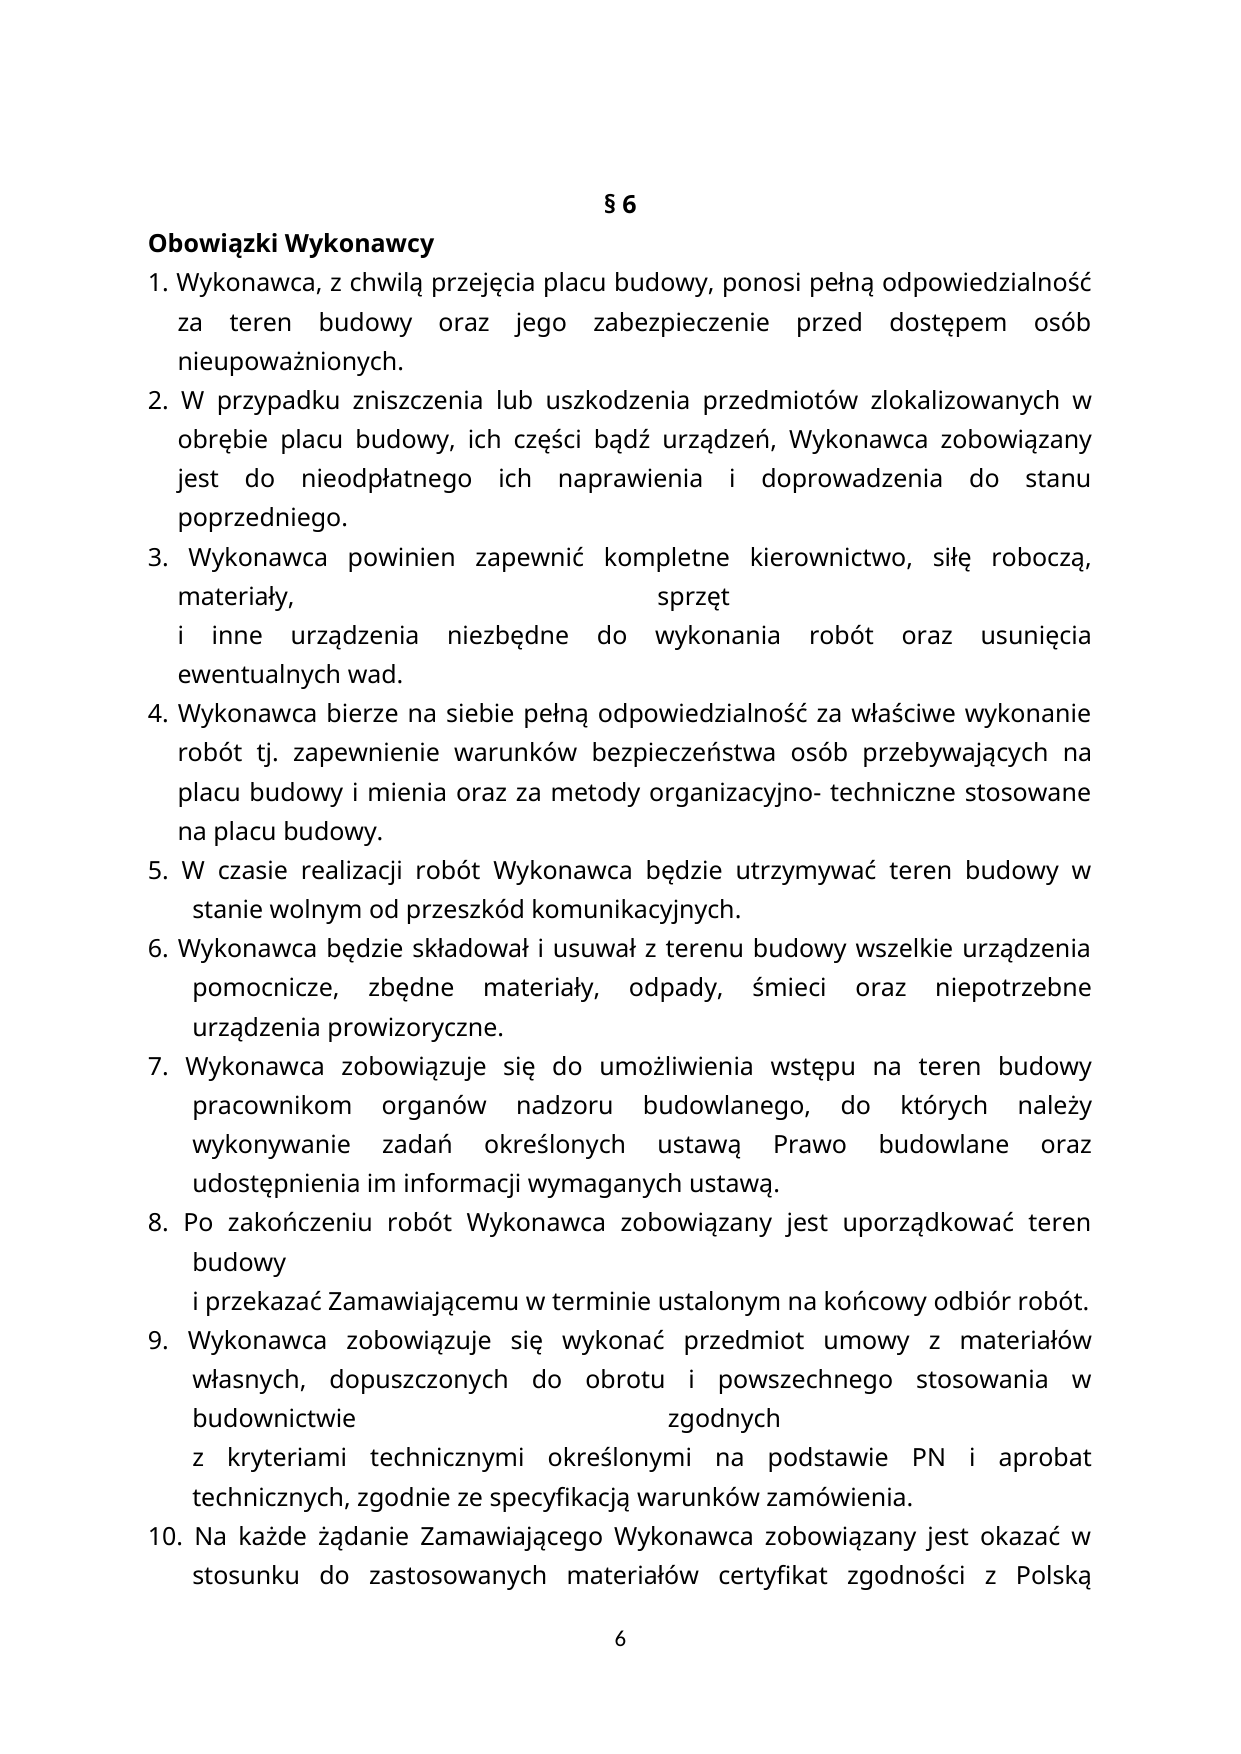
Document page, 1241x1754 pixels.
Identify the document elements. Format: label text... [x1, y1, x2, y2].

text 3. Wykonawca powinien zapewnić kompletne kierownictwo, siłę roboczą, materiały, sprzęt i inne urządzenia niezbędne do wykonania robót oraz usunięcia ewentualnych wad. [148, 539, 1093, 691]
text § 6 [148, 187, 1093, 221]
text 9. Wykonawca zobowiązuje się wykonać przedmiot umowy z materiałów własnych, dopuszczonych do obrotu i powszechnego stosowania w budownictwie zgodnych z kryteriami technicznymi określonymi na podstawie PN i aprobat technicznych, zgodnie ze specyfikacją warunków zamówienia. [148, 1323, 1093, 1513]
text 2. W przypadku zniszczenia lub uszkodzenia przedmiotów zlokalizowanych w obrębie placu budowy, ich części bądź urządzeń, Wykonawca zobowiązany jest do nieodpłatnego ich naprawienia i doprowadzenia do stanu poprzedniego. [148, 383, 1093, 534]
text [148, 1518, 1093, 1592]
text 6. Wykonawca będzie składował i usuwał z terenu budowy wszelkie urządzenia pomocnicze, zbędne materiały, odpady, śmieci oraz niepotrzebne urządzenia prowizoryczne. [148, 931, 1093, 1043]
text 4. Wykonawca bierze na siebie pełną odpowiedzialność za właściwe wykonanie robót tj. zapewnienie warunków bezpieczeństwa osób przebywających na placu budowy i mienia oraz za metody organizacyjno- techniczne stosowane na placu budowy. [148, 696, 1093, 847]
text 8. Po zakończeniu robót Wykonawca zobowiązany jest uporządkować teren budowy i przekazać Zamawiającemu w terminie ustalonym na końcowy odbiór robót. [148, 1205, 1093, 1317]
text 1. Wykonawca, z chwilą przejęcia placu budowy, ponosi pełną odpowiedzialność za teren budowy oraz jego zabezpieczenie przed dostępem osób nieupoważnionych. [148, 265, 1093, 377]
text 5. W czasie realizacji robót Wykonawca będzie utrzymywać teren budowy w stanie wolnym od przeszkód komunikacyjnych. [148, 853, 1093, 926]
text 7. Wykonawca zobowiązuje się do umożliwienia wstępu na teren budowy pracownikom organów nadzoru budowlanego, do których należy wykonywanie zadań określonych ustawą Prawo budowlane oraz udostępnienia im informacji wymaganych ustawą. [148, 1048, 1093, 1200]
text Obowiązki Wykonawcy [148, 226, 1093, 260]
